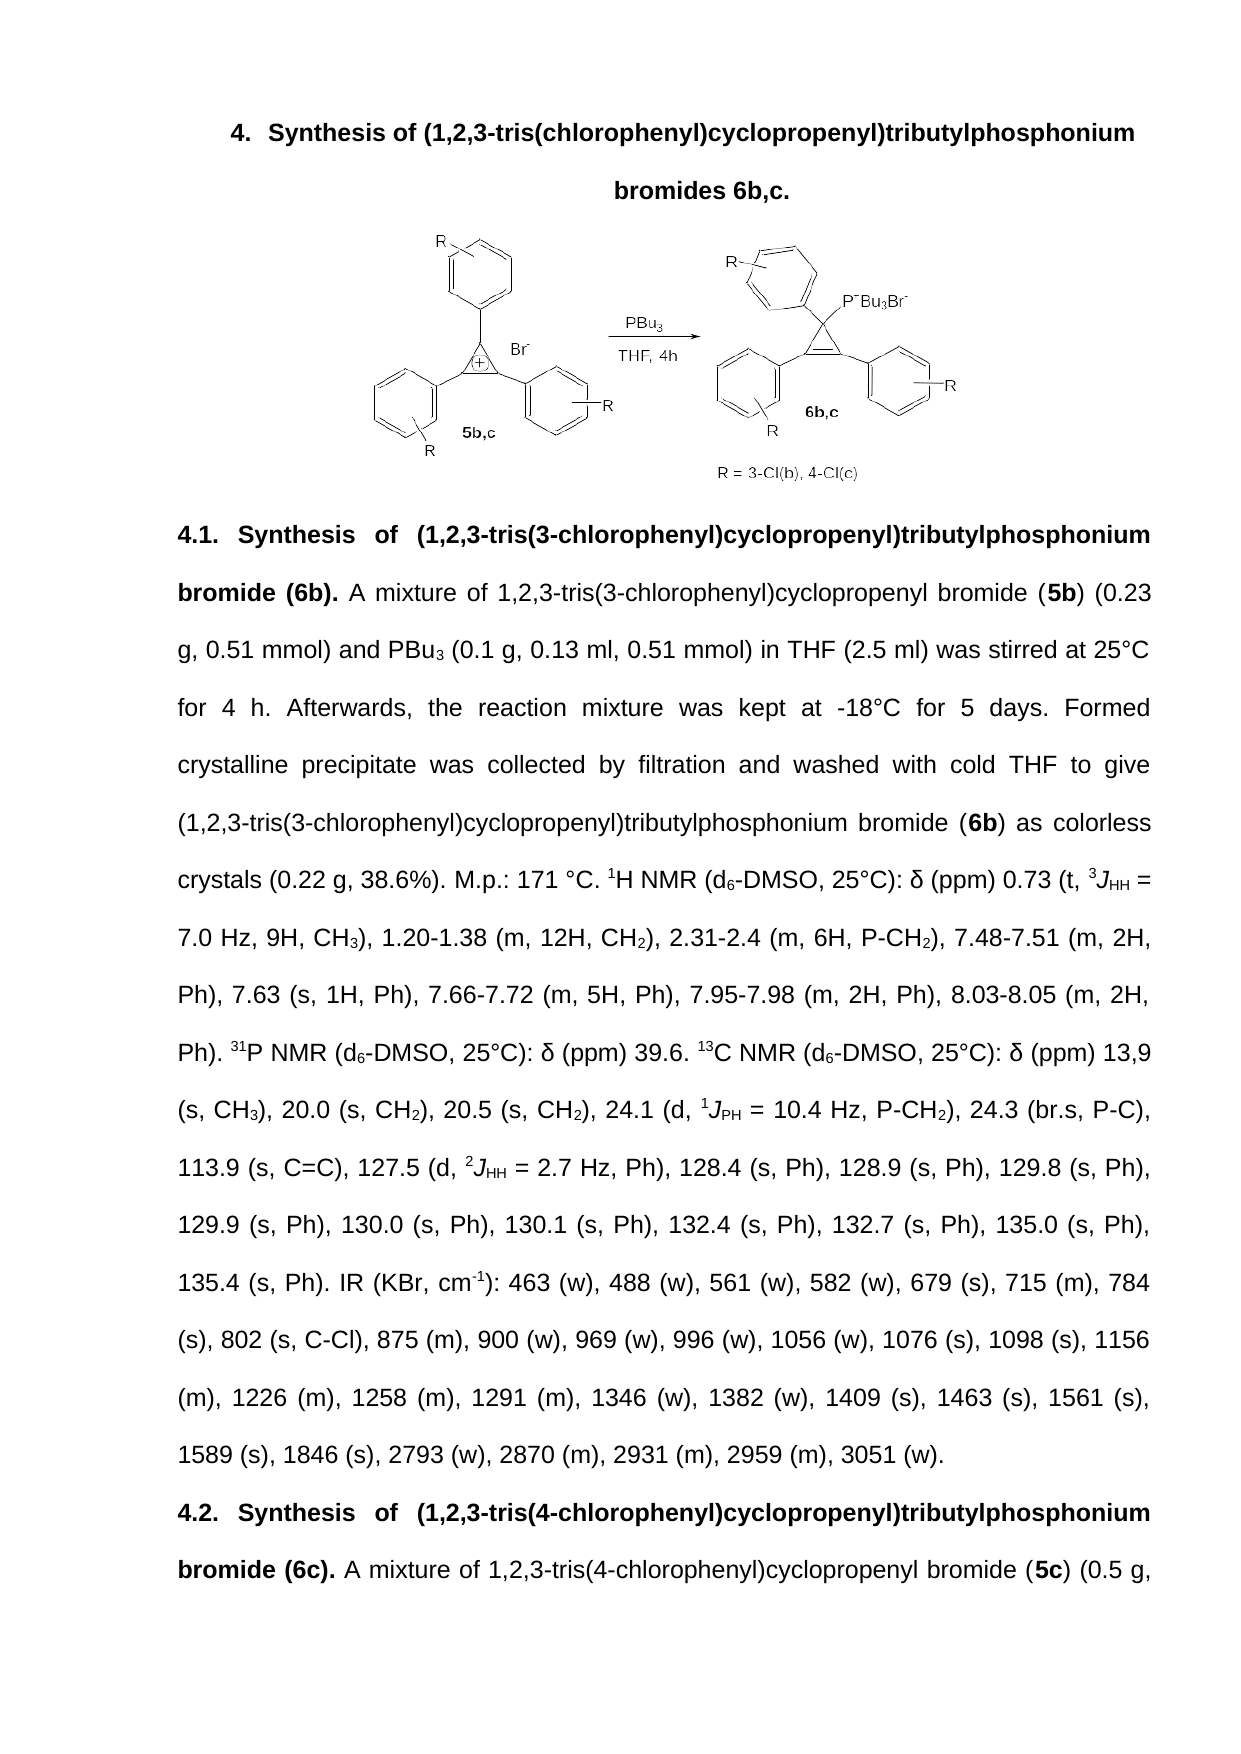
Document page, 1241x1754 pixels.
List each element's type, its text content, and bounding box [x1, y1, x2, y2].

list Synthesis of (1,2,3-tris(chlorophenyl)cyclopropenyl)tributylphosphonium bromides 6b,c. [215, 118, 1152, 204]
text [177, 1498, 1152, 1584]
text 4.1. Synthesis of (1,2,3-tris(3-chlorophenyl)cyclopropenyl)tributylphosphonium bromide (6b). A mixture of 1,2,3-tris(3-chlorophenyl)cyclopropenyl bromide (5b) (0.23 g, 0.51 mmol) and PBu3 (0.1 g, 0.13 ml, 0.51 mmol) in THF (2.5 ml) was stirred at 25°C for 4 h. Afterwards, the reaction mixture was kept at -18°C for 5 days. Formed crystalline precipitate was collected by ﬁltration and washed with cold THF to give (1,2,3-tris(3-chlorophenyl)cyclopropenyl)tributylphosphonium bromide (6b) as colorless crystals (0.22 g, 38.6%). M.p.: 171 °C. 1H NMR (d6-DMSO, 25°C): δ (ppm) 0.73 (t, 3JHH = 7.0 Hz, 9H, CH3), 1.20-1.38 (m, 12H, CH2), 2.31-2.4 (m, 6H, P-CH2), 7.48-7.51 (m, 2H, Ph), 7.63 (s, 1H, Ph), 7.66-7.72 (m, 5H, Ph), 7.95-7.98 (m, 2H, Ph), 8.03-8.05 (m, 2H, Ph). 31P NMR (d6-DMSO, 25°C): δ (ppm) 39.6. 13С NMR (d6-DMSO, 25°C): δ (ppm) 13,9 (s, CH3), 20.0 (s, CH2), 20.5 (s, CH2), 24.1 (d, 1JPH = 10.4 Hz, P-CH2), 24.3 (br.s, P-C), 113.9 (s, C=C), 127.5 (d, 2JHH = 2.7 Hz, Ph), 128.4 (s, Ph), 128.9 (s, Ph), 129.8 (s, Ph), 129.9 (s, Ph), 130.0 (s, Ph), 130.1 (s, Ph), 132.4 (s, Ph), 132.7 (s, Ph), 135.0 (s, Ph), 135.4 (s, Ph). IR (KBr, cm-1): 463 (w), 488 (w), 561 (w), 582 (w), 679 (s), 715 (m), 784 (s), 802 (s, C-Cl), 875 (m), 900 (w), 969 (w), 996 (w), 1056 (w), 1076 (s), 1098 (s), 1156 (m), 1226 (m), 1258 (m), 1291 (m), 1346 (w), 1382 (w), 1409 (s), 1463 (s), 1561 (s), 1589 (s), 1846 (s), 2793 (w), 2870 (m), 2931 (m), 2959 (m), 3051 (w). [177, 520, 1152, 1469]
